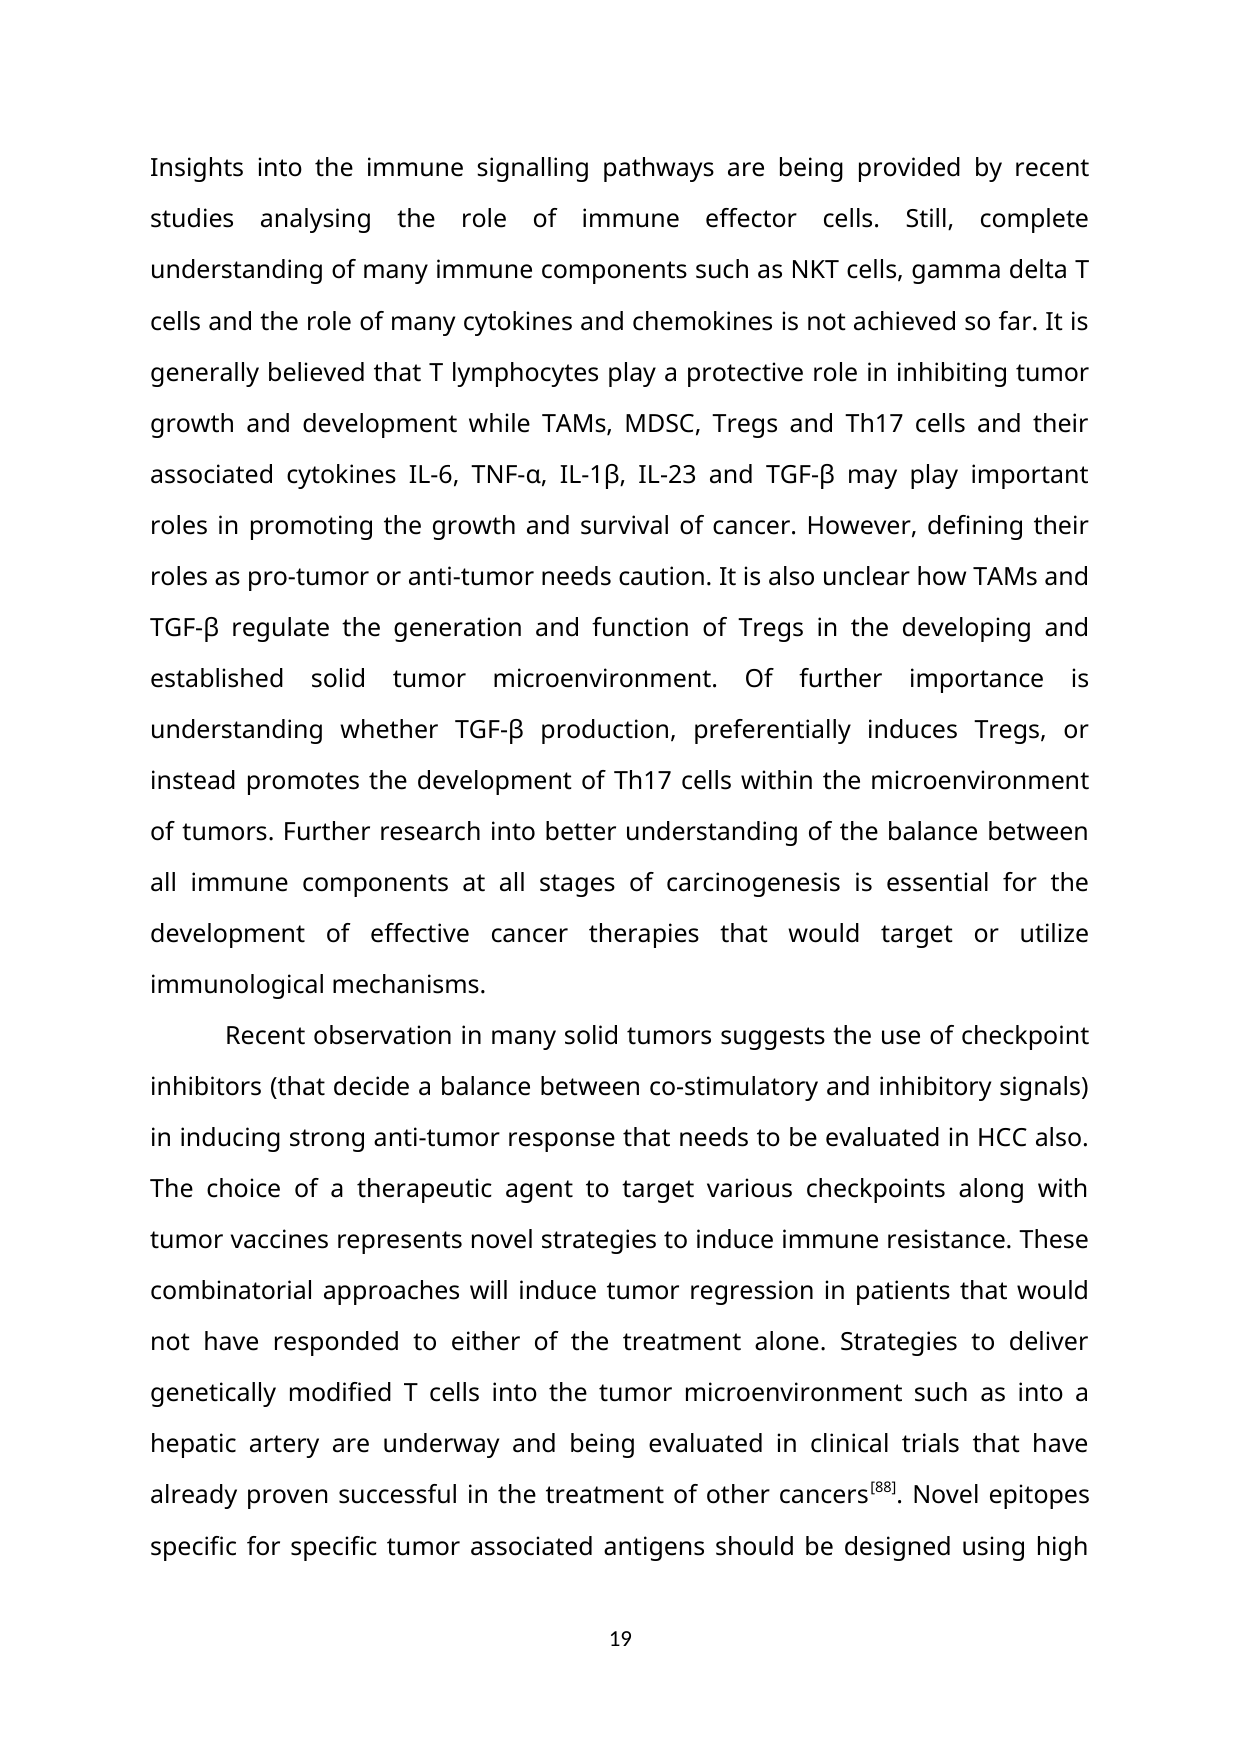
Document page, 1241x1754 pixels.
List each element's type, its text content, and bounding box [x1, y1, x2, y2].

text Insights into the immune signalling pathways are being provided by recent studies analysing the role of immune effector cells. Still, complete understanding of many immune components such as NKT cells, gamma delta T cells and the role of many cytokines and chemokines is not achieved so far. It is generally believed that T lymphocytes play a protective role in inhibiting tumor growth and development while TAMs, MDSC, Tregs and Th17 cells and their associated cytokines IL-6, TNF-α, IL-1β, IL-23 and TGF-β may play important roles in promoting the growth and survival of cancer. However, defining their roles as pro-tumor or anti-tumor needs caution. It is also unclear how TAMs and TGF-β regulate the generation and function of Tregs in the developing and established solid tumor microenvironment. Of further importance is understanding whether TGF-β production, preferentially induces Tregs, or instead promotes the development of Th17 cells within the microenvironment of tumors. Further research into better understanding of the balance between all immune components at all stages of carcinogenesis is essential for the development of effective cancer therapies that would target or utilize immunological mechanisms. [150, 150, 1090, 1001]
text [150, 1018, 1090, 1562]
